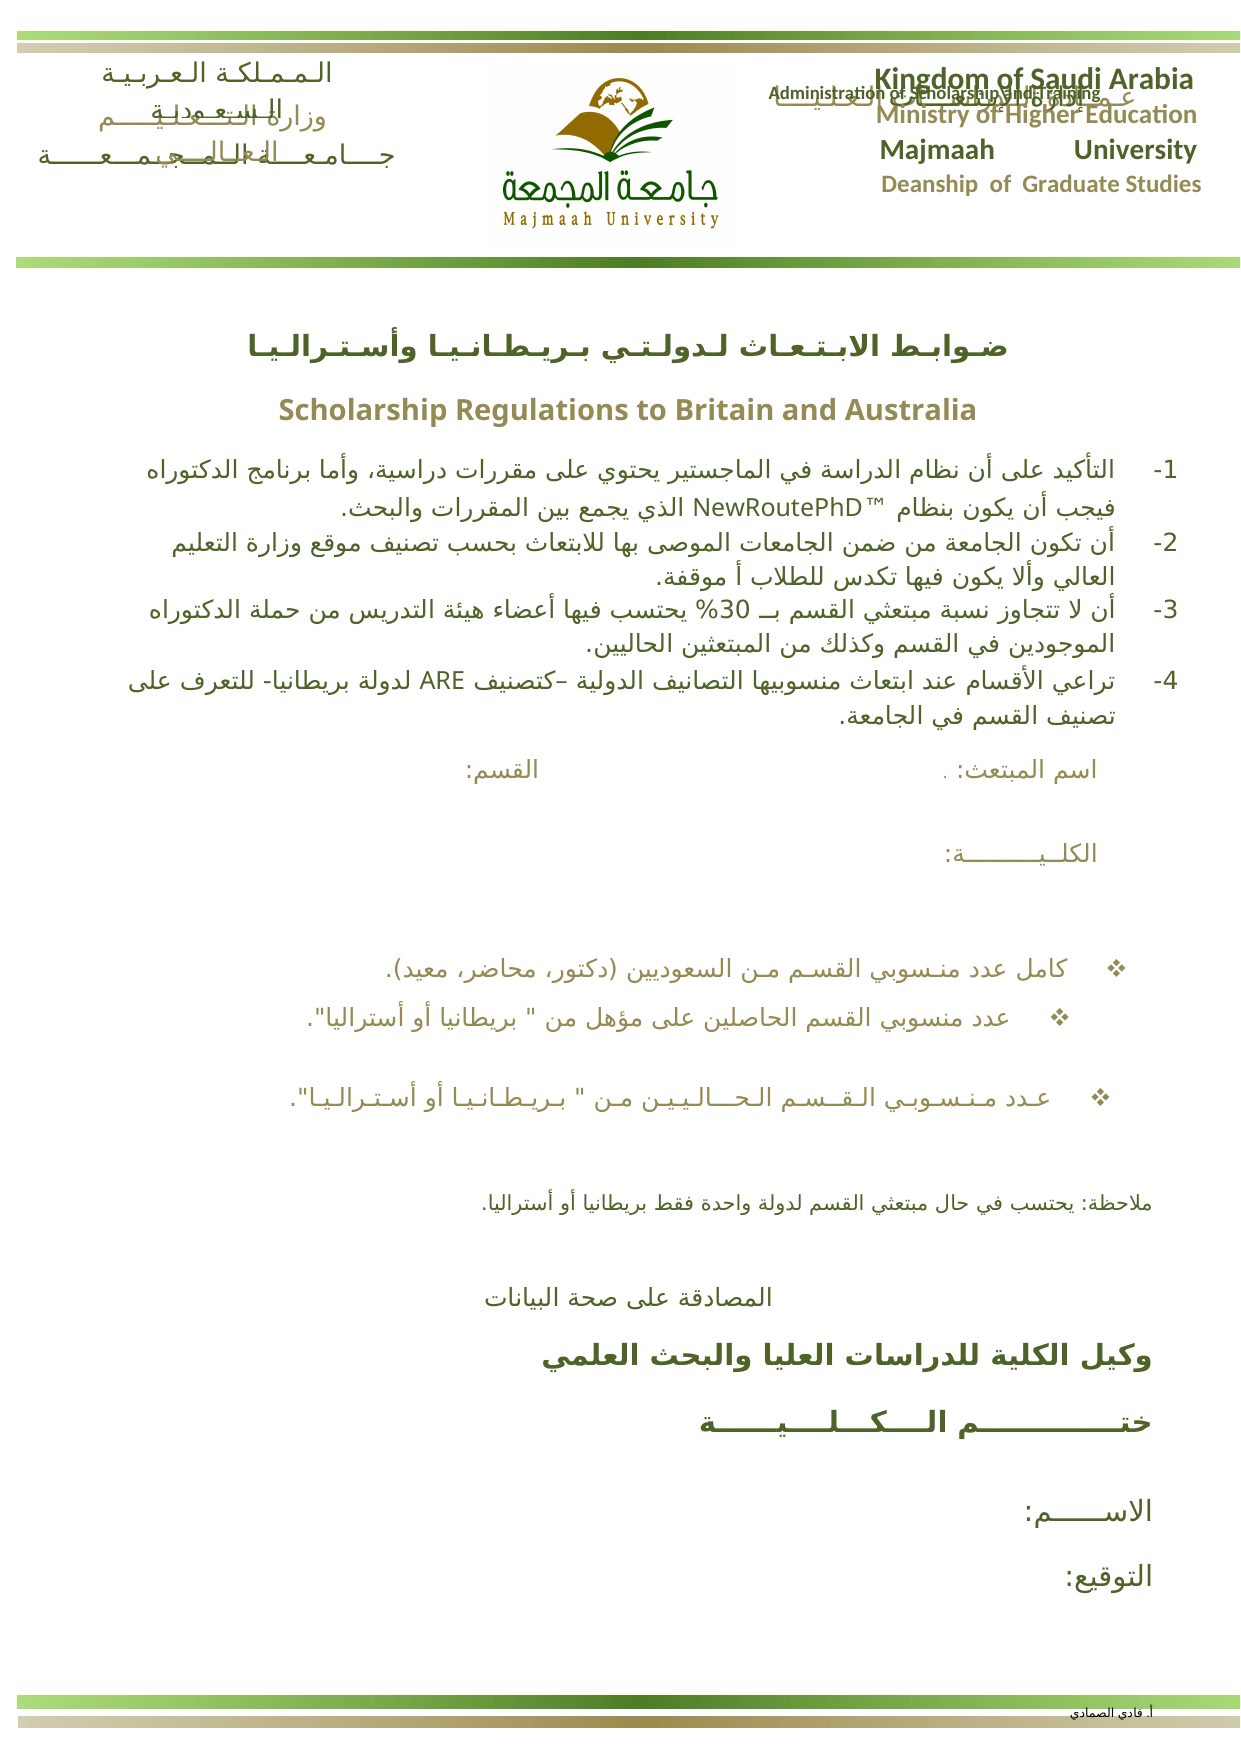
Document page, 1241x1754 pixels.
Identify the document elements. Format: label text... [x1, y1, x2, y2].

picture [487, 63, 736, 249]
text ملاحظة: يحتسب في حال مبتعثي القسم لدولة واحدة فقط بريطانيا أو أستراليا. [103, 1191, 1153, 1215]
text الاســــــم: [103, 1494, 1153, 1528]
list أن تكون الجامعة من ضمن الجامعات الموصى بها للابتعاث بحسب تصنيف موقع وزارة التعليم العالي وألا يكون فيها تكدس للطلاب أ موقفة. [103, 528, 1153, 591]
text الكلــيــــــــــة: [103, 839, 1153, 868]
text التوقيع: [103, 1559, 1153, 1593]
list التأكيد على أن نظام الدراسة في الماجستير يحتوي على مقررات دراسية، وأما برنامج الدكتوراه فيجب أن يكون بنظام ™NewRoutePhD الذي يجمع بين المقررات والبحث. [103, 456, 1153, 523]
list عـدد مـنـسـوبـي الـقــسـم الـحـــالـيـيـن مـن " بـريـطـانـيـا أو أسـتـرالـيـا". [103, 1083, 1116, 1142]
list عدد منسوبي القسم الحاصلين على مؤهل من " بريطانيا أو أستراليا". [103, 1003, 1116, 1063]
text اسم المبتعث: . القسم: [103, 755, 1153, 815]
list أن لا تتجاوز نسبة مبتعثي القسم بــ 30% يحتسب فيها أعضاء هيئة التدريس من حملة الدكتوراه الموجودين في القسم وكذلك من المبتعثين الحاليين. [103, 595, 1153, 658]
text ضـوابـط الابـتـعـاث لـدولـتـي بـريـطـانـيـا وأسـتـرالـيـا [103, 329, 1153, 363]
list كامل عدد منـسوبي القسـم مـن السعوديين (دكتور، محاضر، معيد). [103, 954, 1116, 983]
list تراعي الأقسام عند ابتعاث منسوبيها التصانيف الدولية –كتصنيف ARE لدولة بريطانيا- للتعرف على تصنيف القسم في الجامعة. [103, 662, 1153, 730]
text Scholarship Regulations to Britain and Australia [103, 389, 1153, 429]
text وكيل الكلية للدراسات العليا والبحث العلمي ختــــــــــــــم الــــكـــلــــيــــــة [103, 1338, 1153, 1440]
text المصادقة على صحة البيانات [103, 1283, 1153, 1313]
